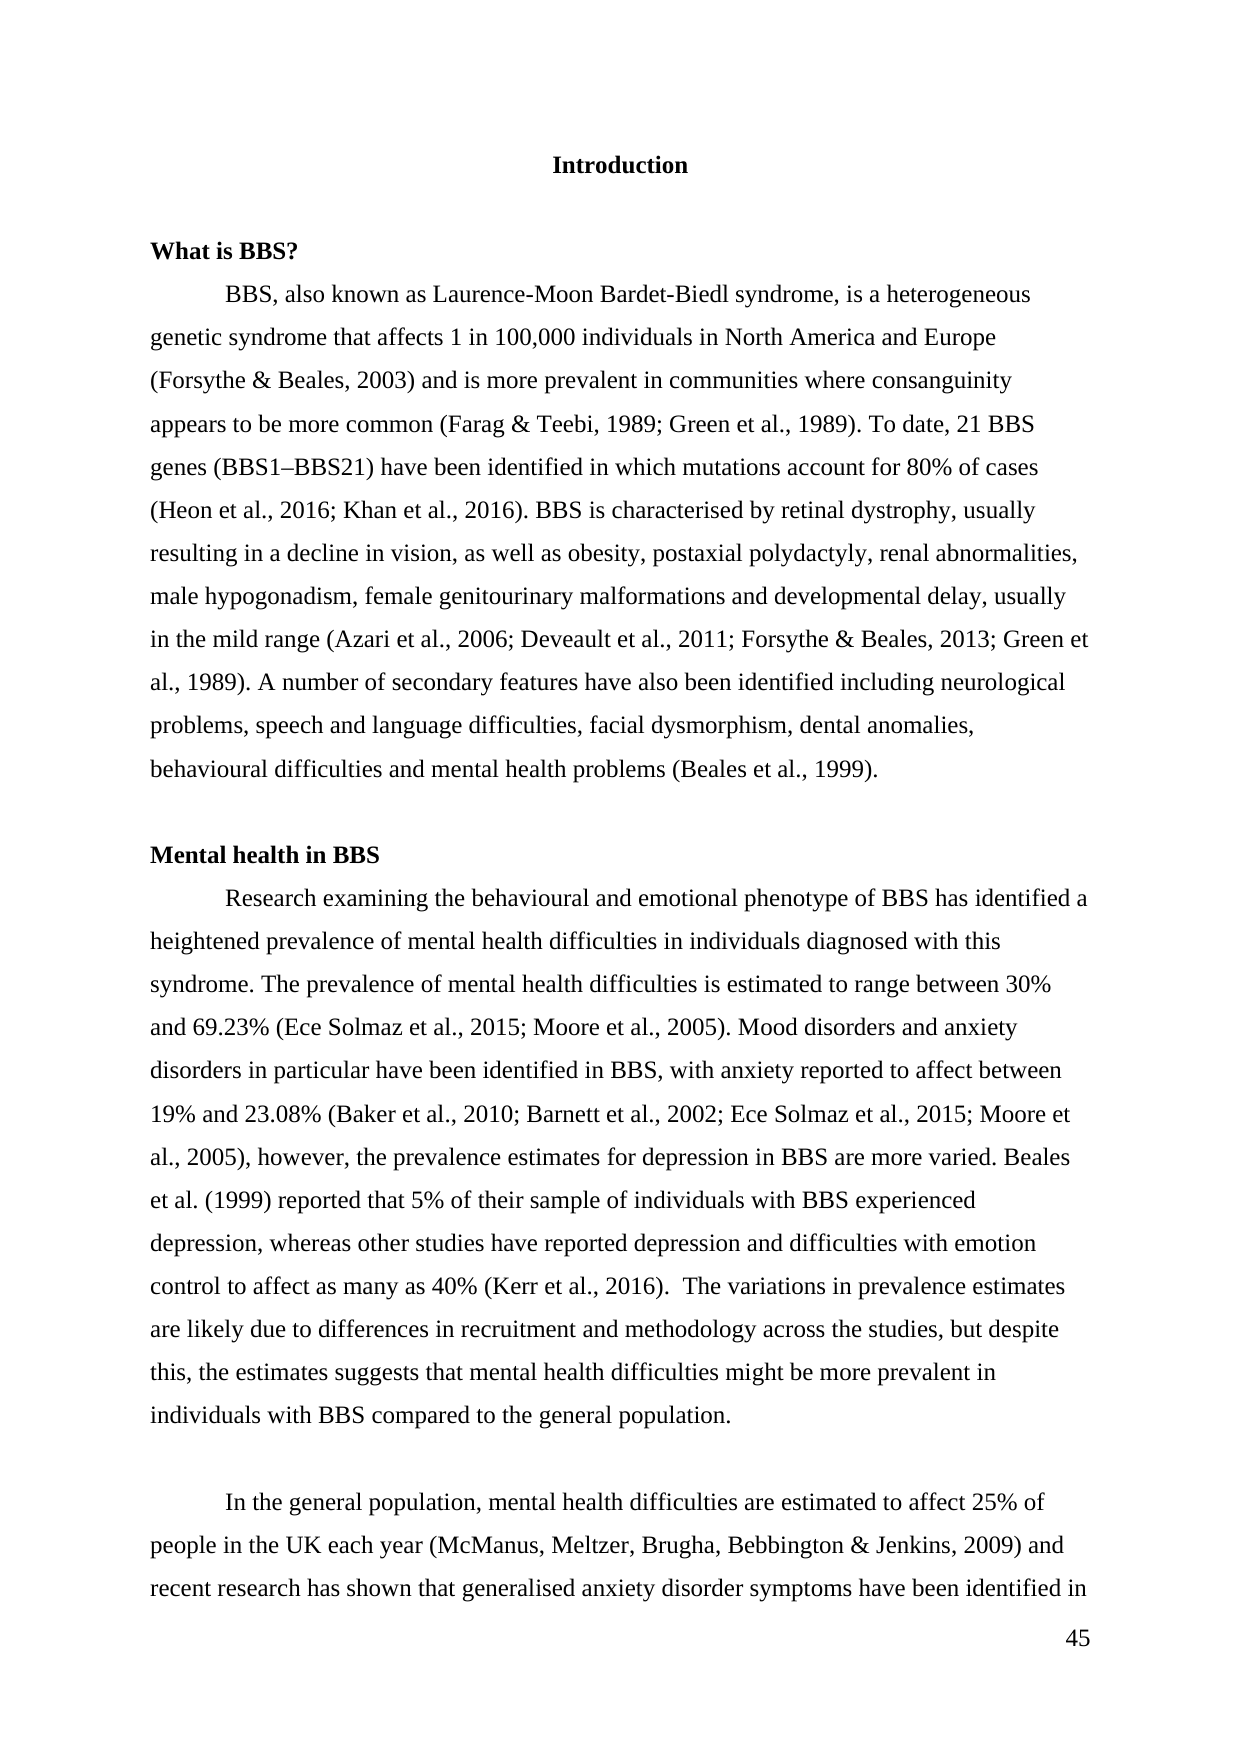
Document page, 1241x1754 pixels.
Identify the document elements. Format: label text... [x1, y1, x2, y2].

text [150, 1487, 1090, 1602]
text BBS, also known as Laurence-Moon Bardet-Biedl syndrome, is a heterogeneous genetic syndrome that affects 1 in 100,000 individuals in North America and Europe (Forsythe & Beales, 2003) and is more prevalent in communities where consanguinity appears to be more common (Farag & Teebi, 1989; Green et al., 1989). To date, 21 BBS genes (BBS1–BBS21) have been identified in which mutations account for 80% of cases (Heon et al., 2016; Khan et al., 2016). BBS is characterised by retinal dystrophy, usually resulting in a decline in vision, as well as obesity, postaxial polydactyly, renal abnormalities, male hypogonadism, female genitourinary malformations and developmental delay, usually in the mild range (Azari et al., 2006; Deveault et al., 2011; Forsythe & Beales, 2013; Green et al., 1989). A number of secondary features have also been identified including neurological problems, speech and language difficulties, facial dysmorphism, dental anomalies, behavioural difficulties and mental health problems (Beales et al., 1999). [150, 279, 1090, 782]
text Introduction [150, 150, 1090, 179]
text What is BBS? [150, 236, 1090, 265]
text Mental health in BBS [150, 840, 1090, 869]
text Research examining the behavioural and emotional phenotype of BBS has identified a heightened prevalence of mental health difficulties in individuals diagnosed with this syndrome. The prevalence of mental health difficulties is estimated to range between 30% and 69.23% (Ece Solmaz et al., 2015; Moore et al., 2005). Mood disorders and anxiety disorders in particular have been identified in BBS, with anxiety reported to affect between 19% and 23.08% (Baker et al., 2010; Barnett et al., 2002; Ece Solmaz et al., 2015; Moore et al., 2005), however, the prevalence estimates for depression in BBS are more varied. Beales et al. (1999) reported that 5% of their sample of individuals with BBS experienced depression, whereas other studies have reported depression and difficulties with emotion control to affect as many as 40% (Kerr et al., 2016). The variations in prevalence estimates are likely due to differences in recruitment and methodology across the studies, but despite this, the estimates suggests that mental health difficulties might be more prevalent in individuals with BBS compared to the general population. [150, 883, 1090, 1429]
